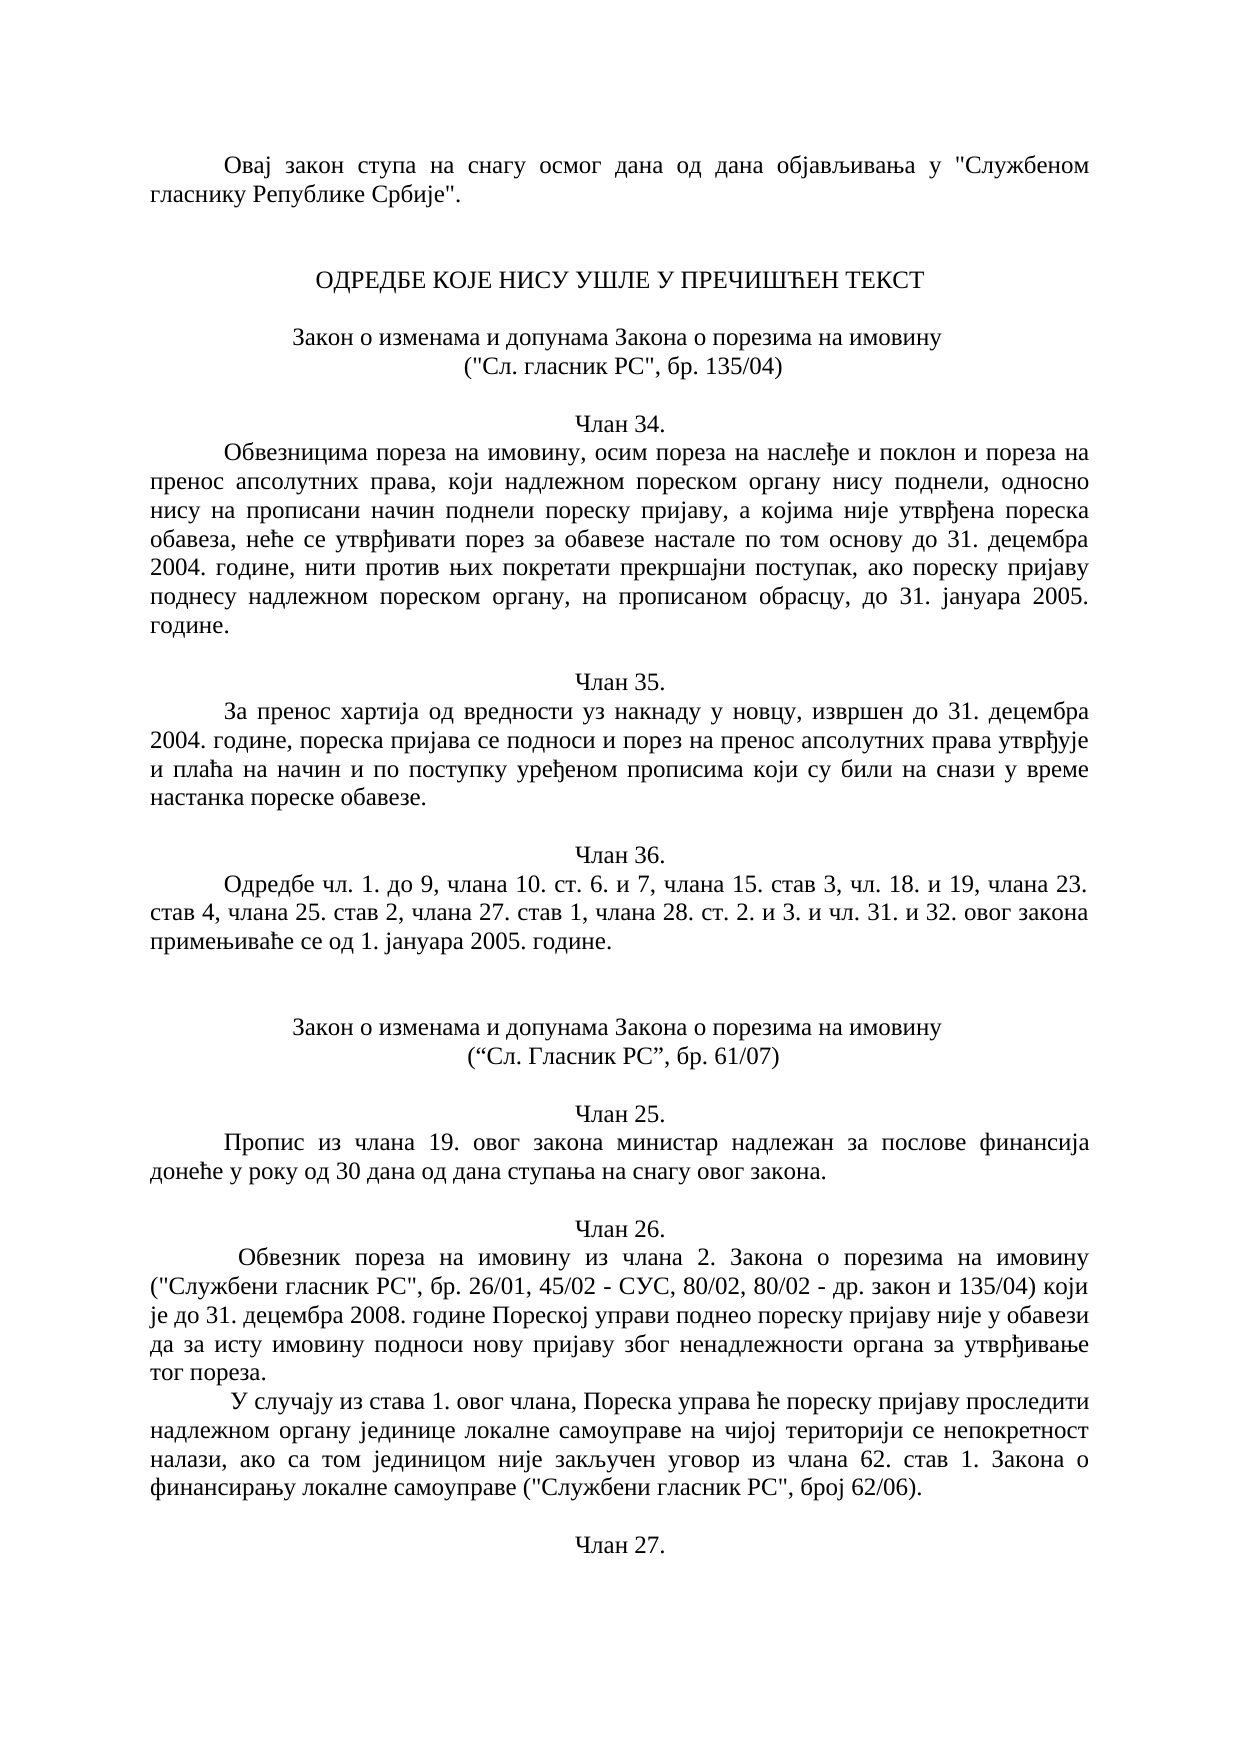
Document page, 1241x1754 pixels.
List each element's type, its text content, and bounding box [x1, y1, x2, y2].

text Обвезницима пореза на имовину, осим пореза на наслеђе и поклон и пореза на пренос апсолутних права, који надлежном пореском органу нису поднели, односно нису на прописани начин поднели пореску пријаву, а којима није утврђена пореска обавеза, неће се утврђивати порез за обавезе настале по том основу до 31. децембра 2004. године, нити против њих покретати прекршајни поступак, ако пореску пријаву поднесу надлежном пореском органу, на прописаном обрасцу, до 31. јануара 2005. године. [150, 437, 1090, 639]
text Члан 27. [150, 1530, 1090, 1559]
text Члан 36. [150, 840, 1090, 869]
text Члан 26. [150, 1214, 1090, 1242]
text ОДРЕДБЕ КОЈЕ НИСУ УШЛЕ У ПРЕЧИШЋЕН ТЕКСТ [150, 265, 1090, 294]
text Закон о изменама и допунама Закона о порезима на имовину (“Сл. Гласник РС”, бр. 61/07) [150, 1012, 1090, 1070]
text Овај закон ступа на снагу осмог дана од дана објављивања у "Службеном гласнику Републике Србије". [150, 150, 1090, 207]
text Члан 25. [150, 1099, 1090, 1127]
text Члан 34. [150, 409, 1090, 437]
text Обвезник пореза на имовину из члана 2. Закона о порезима на имовину ("Службени гласник РС", бр. 26/01, 45/02 - СУС, 80/02, 80/02 - др. закон и 135/04) који је до 31. децембра 2008. године Пореској управи поднео пореску пријаву није у обавези да за исту имовину подноси нову пријаву због ненадлежности органа за утврђивање тог пореза. [150, 1242, 1090, 1386]
text За пренос хартија од вредности уз накнаду у новцу, извршен до 31. децембра 2004. године, пореска пријава се подноси и порез на пренос апсолутних права утврђује и плаћа на начин и по поступку уређеном прописима који су били на снази у време настанка пореске обавезе. [150, 696, 1090, 811]
text У случају из става 1. овог члана, Пореска управа ће пореску пријаву проследити надлежном органу јединице локалне самоуправе на чијој територији се непокретност налази, ако са том јединицом није закључен уговор из члана 62. став 1. Закона о финансирању локалне самоуправе ("Службени гласник РС", број 62/06). [150, 1386, 1090, 1501]
text Закон о изменама и допунама Закона о порезима на имовину ("Сл. гласник РС", бр. 135/04) [150, 322, 1090, 380]
text Одредбе чл. 1. до 9, члана 10. ст. 6. и 7, члана 15. став 3, чл. 18. и 19, члана 23. став 4, члана 25. став 2, члана 27. став 1, члана 28. ст. 2. и 3. и чл. 31. и 32. овог закона примењиваће се од 1. јануара 2005. године. [150, 869, 1090, 955]
text Члан 35. [150, 667, 1090, 696]
text Пропис из члана 19. овог закона министар надлежан за послове финансија донеће у року од 30 дана од дана ступања на снагу овог закона. [150, 1127, 1090, 1185]
